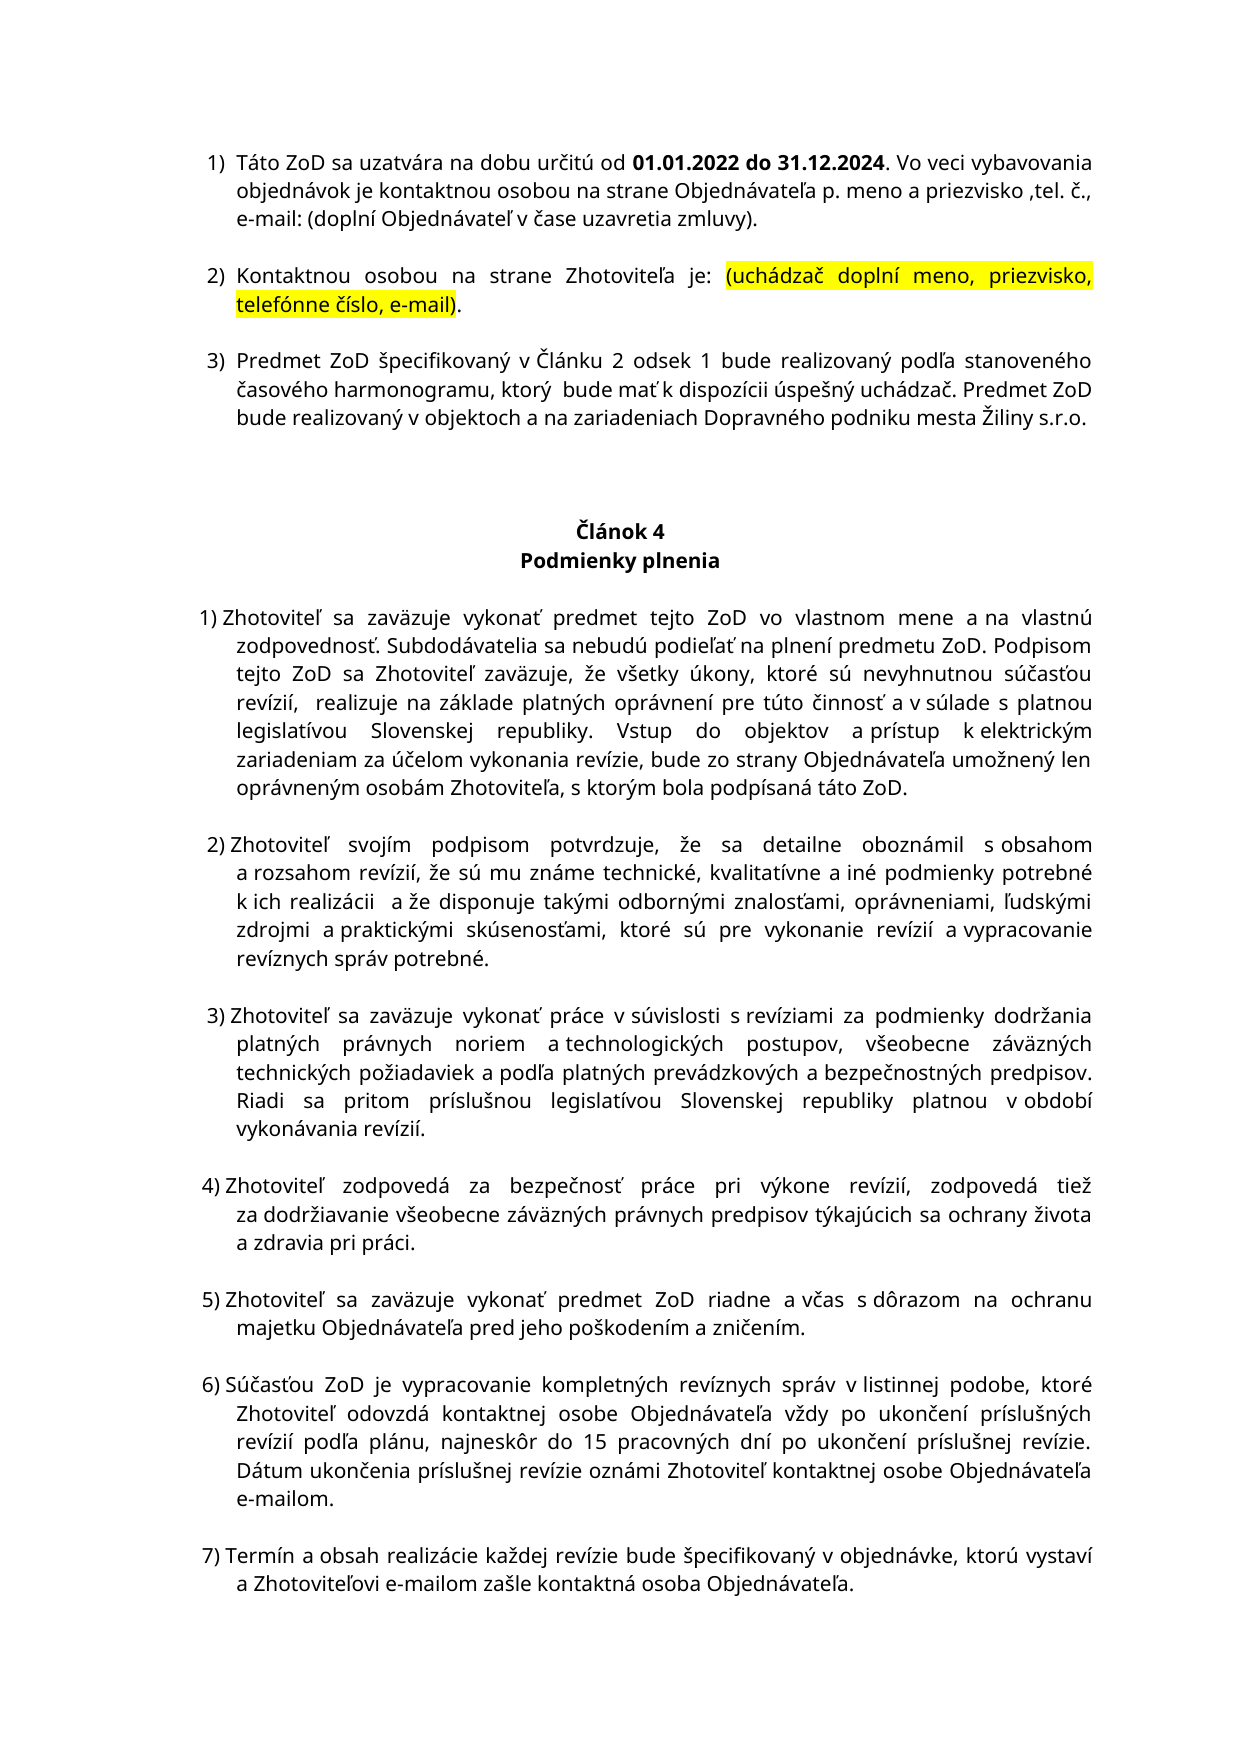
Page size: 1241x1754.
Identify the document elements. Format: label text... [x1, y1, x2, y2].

list Súčasťou ZoD je vypracovanie kompletných revíznych správ v listinnej podobe, ktoré Zhotoviteľ odovzdá kontaktnej osobe Objednávateľa vždy po ukončení príslušných revízií podľa plánu, najneskôr do 15 pracovných dní po ukončení príslušnej revízie. Dátum ukončenia príslušnej revízie oznámi Zhotoviteľ kontaktnej osobe Objednávateľa e-mailom. [202, 1370, 1093, 1513]
list Predmet ZoD špecifikovaný v Článku 2 odsek 1 bude realizovaný podľa stanoveného časového harmonogramu, ktorý bude mať k dispozícii úspešný uchádzač. Predmet ZoD bude realizovaný v objektoch a na zariadeniach Dopravného podniku mesta Žiliny s.r.o. [207, 347, 1093, 432]
list Zhotoviteľ sa zaväzuje vykonať práce v súvislosti s revíziami za podmienky dodržania platných právnych noriem a technologických postupov, všeobecne záväzných technických požiadaviek a podľa platných prevádzkových a bezpečnostných predpisov. Riadi sa pritom príslušnou legislatívou Slovenskej republiky platnou v období vykonávania revízií. [207, 1001, 1093, 1143]
list Termín a obsah realizácie každej revízie bude špecifikovaný v objednávke, ktorú vystaví a Zhotoviteľovi e-mailom zašle kontaktná osoba Objednávateľa. [202, 1541, 1093, 1598]
list Zhotoviteľ zodpovedá za bezpečnosť práce pri výkone revízií, zodpovedá tiež za dodržiavanie všeobecne záväzných právnych predpisov týkajúcich sa ochrany života a zdravia pri práci. [202, 1171, 1093, 1257]
text Podmienky plnenia [148, 546, 1093, 574]
text Článok 4 [148, 517, 1093, 546]
list Táto ZoD sa uzatvára na dobu určitú od 01.01.2022 do 31.12.2024. Vo veci vybavovania objednávok je kontaktnou osobou na strane Objednávateľa p. meno a priezvisko ,tel. č., e-mail: (doplní Objednávateľ v čase uzavretia zmluvy). [207, 148, 1093, 233]
list Zhotoviteľ sa zaväzuje vykonať predmet ZoD riadne a včas s dôrazom na ochranu majetku Objednávateľa pred jeho poškodením a zničením. [202, 1285, 1093, 1342]
list Zhotoviteľ sa zaväzuje vykonať predmet tejto ZoD vo vlastnom mene a na vlastnú zodpovednosť. Subdodávatelia sa nebudú podieľať na plnení predmetu ZoD. Podpisom tejto ZoD sa Zhotoviteľ zaväzuje, že všetky úkony, ktoré sú nevyhnutnou súčasťou revízií, realizuje na základe platných oprávnení pre túto činnosť a v súlade s platnou legislatívou Slovenskej republiky. Vstup do objektov a prístup k elektrickým zariadeniam za účelom vykonania revízie, bude zo strany Objednávateľa umožnený len oprávneným osobám Zhotoviteľa, s ktorým bola podpísaná táto ZoD. [199, 603, 1093, 802]
list Zhotoviteľ svojím podpisom potvrdzuje, že sa detailne oboznámil s obsahom a rozsahom revízií, že sú mu známe technické, kvalitatívne a iné podmienky potrebné k ich realizácii a že disponuje takými odbornými znalosťami, oprávneniami, ľudskými zdrojmi a praktickými skúsenosťami, ktoré sú pre vykonanie revízií a vypracovanie revíznych správ potrebné. [207, 830, 1093, 972]
list Kontaktnou osobou na strane Zhotoviteľa je: (uchádzač doplní meno, priezvisko, telefónne číslo, e-mail). [207, 261, 1093, 318]
